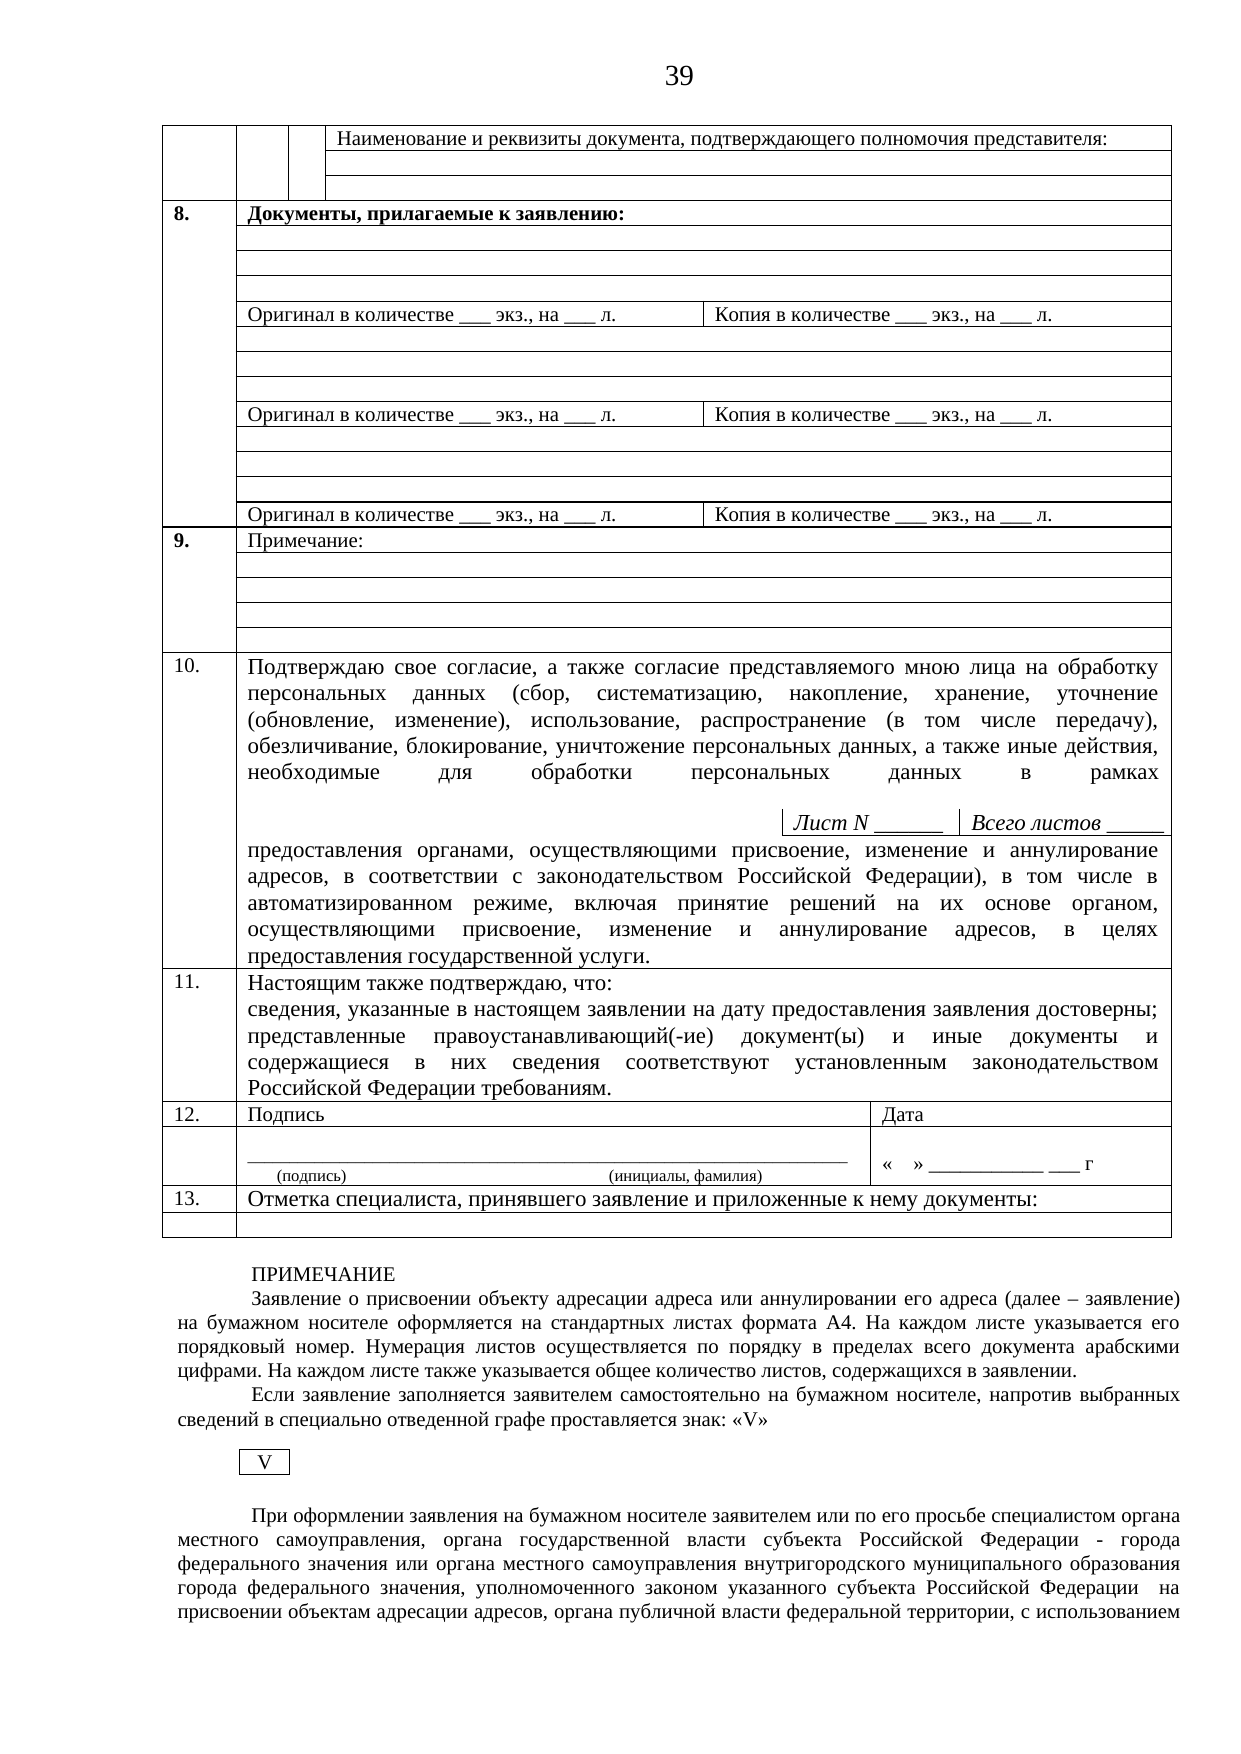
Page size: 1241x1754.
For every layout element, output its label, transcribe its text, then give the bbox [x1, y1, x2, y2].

table_cell « » ___________ ___ г [871, 1127, 1171, 1184]
table_cell Отметка специалиста, принявшего заявление и приложенные к нему документы: [237, 1186, 1171, 1212]
table_cell Оригинал в количестве ___ экз., на ___ л. [237, 503, 703, 526]
table_cell ________________________________________________________________________ (подпись) (инициалы, фамилия) [237, 1127, 870, 1184]
table_cell [237, 427, 1171, 451]
table_cell 11. [163, 969, 236, 1101]
text ПРИМЕЧАНИЕ [177, 1262, 1181, 1286]
table_cell [237, 553, 1171, 577]
table_cell [237, 1213, 1171, 1237]
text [177, 1503, 1181, 1623]
table_cell [237, 377, 1171, 401]
table_cell 12. [163, 1102, 236, 1126]
table_cell [237, 276, 1171, 301]
table_cell [237, 352, 1171, 376]
table_cell 8. [163, 201, 236, 526]
table_header V [240, 1450, 289, 1474]
table_cell Копия в количестве ___ экз., на ___ л. [704, 503, 1171, 526]
table_cell [163, 1127, 236, 1184]
table_cell [237, 578, 1171, 602]
table_cell Наименование и реквизиты документа, подтверждающего полномочия представителя: [326, 126, 1171, 150]
table_cell [237, 226, 1171, 250]
table_cell Оригинал в количестве ___ экз., на ___ л. [237, 402, 703, 426]
table_cell Документы, прилагаемые к заявлению: [237, 201, 1171, 225]
table_cell Копия в количестве ___ экз., на ___ л. [704, 402, 1171, 426]
table_cell Копия в количестве ___ экз., на ___ л. [704, 302, 1171, 326]
table_cell [237, 327, 1171, 351]
table_cell [326, 151, 1171, 175]
table_cell Подпись [237, 1102, 870, 1126]
table_cell [326, 176, 1171, 200]
table_cell Примечание: [237, 528, 1171, 552]
table_cell [237, 603, 1171, 627]
table_cell Подтверждаю свое согласие, а также согласие представляемого мною лица на обработку персональных данных (сбор, систематизацию, накопление, хранение, уточнение (обновление, изменение), использование, распространение (в том числе передачу), обезличивание, блокирование, уничтожение персональных данных, а также иные действия, необходимые для обработки персональных данных в рамках предоставления органами, осуществляющими присвоение, изменение и аннулирование адресов, в соответствии с законодательством Российской Федерации), в том числе в автоматизированном режиме, включая принятие решений на их основе органом, осуществляющими присвоение, изменение и аннулирование адресов, в целях предоставления государственной услуги. [237, 653, 1171, 968]
table_cell Дата [871, 1102, 1171, 1126]
text Заявление о присвоении объекту адресации адреса или аннулировании его адреса (далее – заявление) на бумажном носителе оформляется на стандартных листах формата А4. На каждом листе указывается его порядковый номер. Нумерация листов осуществляется по порядку в пределах всего документа арабскими цифрами. На каждом листе также указывается общее количество листов, содержащихся в заявлении. [177, 1286, 1181, 1382]
table_cell [237, 452, 1171, 476]
table_cell Настоящим также подтверждаю, что: сведения, указанные в настоящем заявлении на дату предоставления заявления достоверны; представленные правоустанавливающий(-ие) документ(ы) и иные документы и содержащиеся в них сведения соответствуют установленным законодательством Российской Федерации требованиям. [237, 969, 1171, 1101]
table_cell Оригинал в количестве ___ экз., на ___ л. [237, 302, 703, 326]
table_cell 13. [163, 1186, 236, 1212]
table_cell [163, 1213, 236, 1237]
table_cell 9. [163, 528, 236, 652]
table_cell 10. [163, 653, 236, 968]
text Если заявление заполняется заявителем самостоятельно на бумажном носителе, напротив выбранных сведений в специально отведенной графе проставляется знак: «V» [177, 1382, 1181, 1431]
table_cell [237, 628, 1171, 652]
table_cell [237, 251, 1171, 275]
table_cell [237, 477, 1171, 501]
